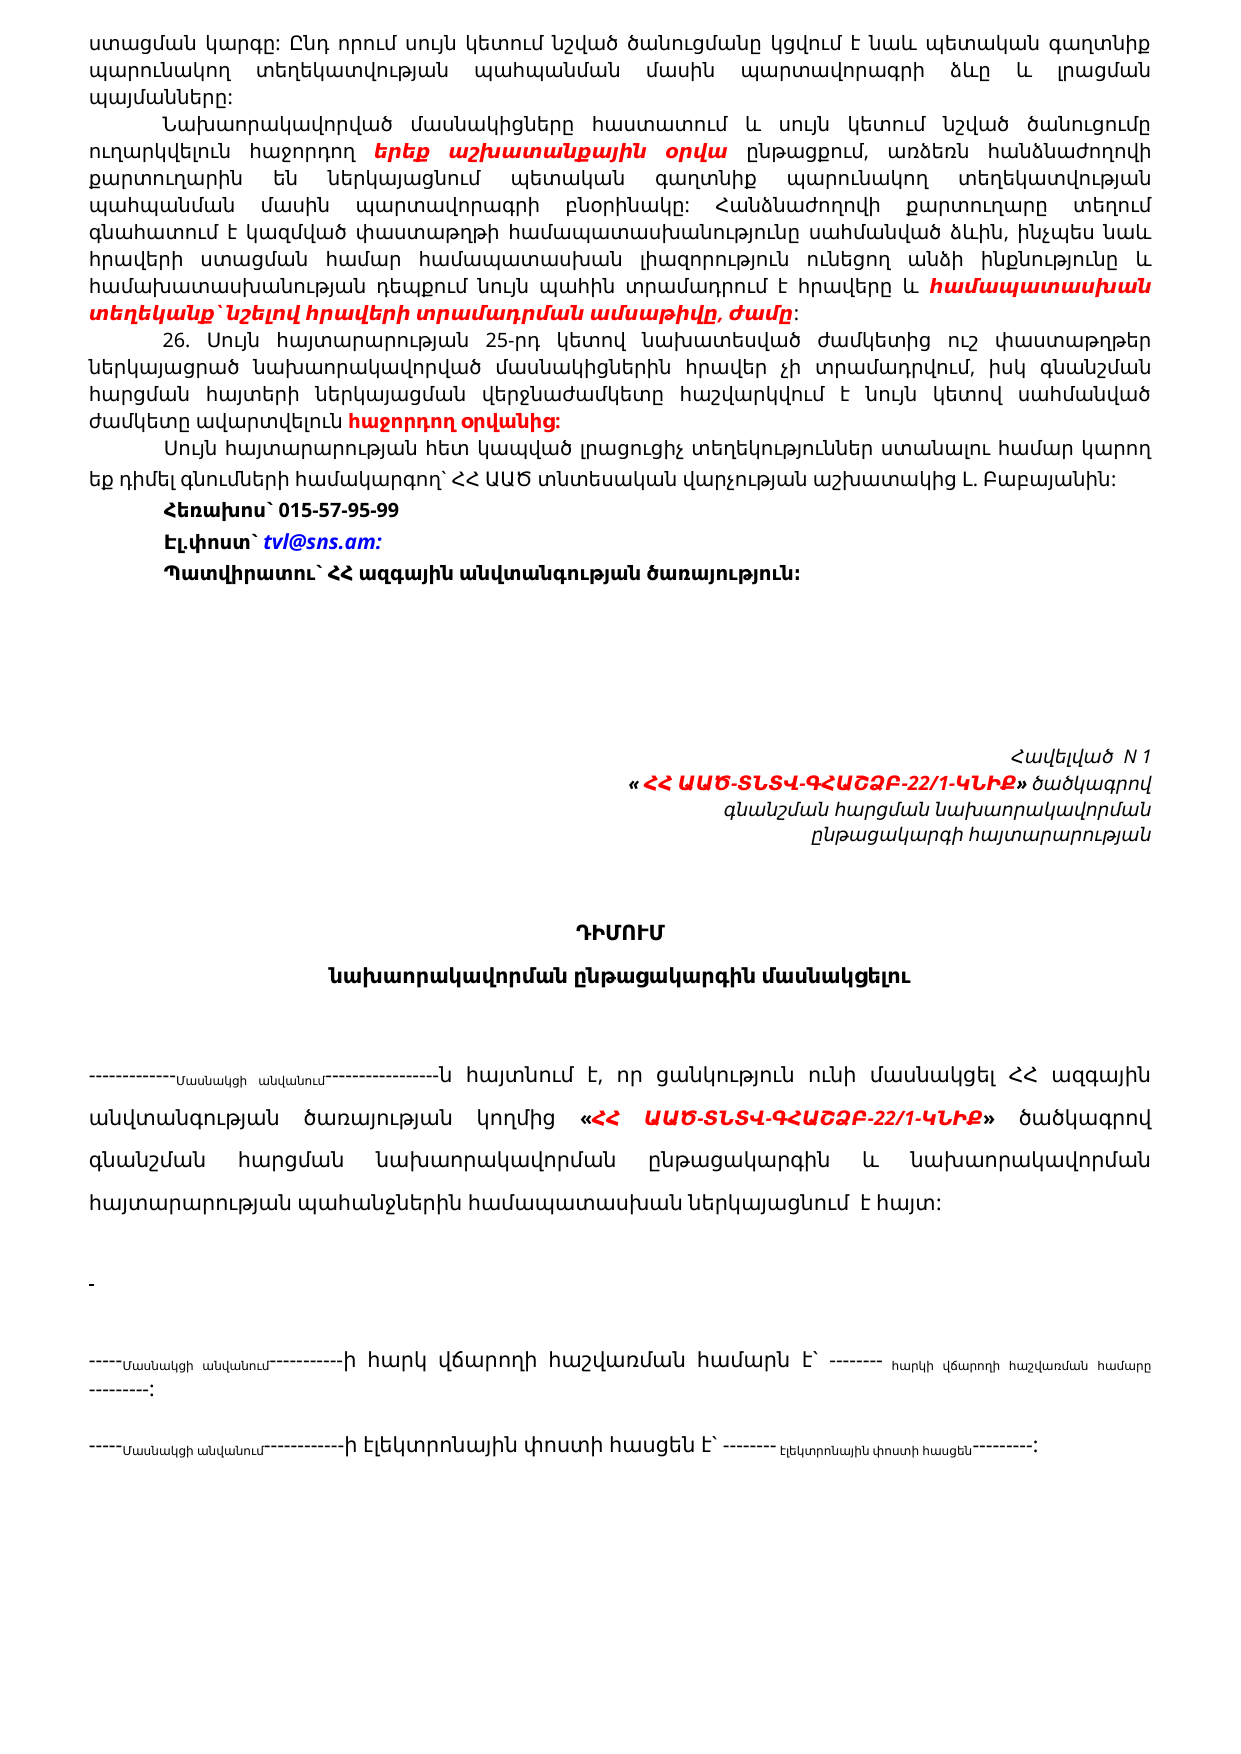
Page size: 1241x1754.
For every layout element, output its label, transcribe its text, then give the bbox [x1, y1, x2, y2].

text Հավելված N 1 [89, 744, 1152, 769]
subtitle նախաորակավորման ընթացակարգին մասնակցելու [89, 961, 1152, 989]
text ԴԻՄՈՒՄ [89, 918, 1152, 947]
text ընթացակարգի հայտարարության [89, 822, 1152, 847]
text -----Մասնակցի անվանում-----------ի հարկ վճարողի հաշվառման համարն է` -------- հարկի վճարողի հաշվառման համարը ---------: [89, 1345, 1152, 1402]
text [89, 29, 1152, 111]
text « ՀՀ ԱԱԾ-ՏՆՏՎ-ԳՀԱՇՁԲ-22/1-ԿՆԻՔ» ծածկագրով [89, 769, 1152, 796]
text Սույն հայտարարության հետ կապված լրացուցիչ տեղեկություններ ստանալու համար կարող եք դիմել գնումների համակարգող` ՀՀ ԱԱԾ տնտեսական վարչության աշխատակից Լ. Բաբայանին: [89, 434, 1152, 492]
text գնանշման հարցման նախաորակավորման [89, 796, 1152, 822]
text Պատվիրատու` ՀՀ ազգային անվտանգության ծառայություն։ [89, 560, 1152, 587]
text 26. Սույն հայտարարության 25-րդ կետով նախատեսված ժամկետից ուշ փաստաթղթեր ներկայացրած նախաորակավորված մասնակիցներին հրավեր չի տրամադրվում, իսկ գնանշման հարցման հայտերի ներկայացման վերջնաժամկետը հաշվարկվում է նույն կետով սահմանված ժամկետը ավարտվելուն հաջորդող օրվանից: [89, 326, 1152, 434]
text -------------Մասնակցի անվանում-----------------ն հայտնում է, որ ցանկություն ունի մասնակցել ՀՀ ազգային անվտանգության ծառայության կողմից «ՀՀ ԱԱԾ-ՏՆՏՎ-ԳՀԱՇՁԲ-22/1-ԿՆԻՔ» ծածկագրով գնանշման հարցման նախաորակավորման ընթացակարգին և նախաորակավորման հայտարարության պահանջներին համապատասխան ներկայացնում է հայտ: [89, 1060, 1152, 1217]
text Էլ.փոստ` tvl@sns.am: [89, 527, 1152, 556]
text Նախաորակավորված մասնակիցները հաստատում և սույն կետում նշված ծանուցումը ուղարկվելուն հաջորդող երեք աշխատանքային օրվա ընթացքում, առձեռն հանձնաժողովի քարտուղարին են ներկայացնում պետական գաղտնիք պարունակող տեղեկատվության պահպանման մասին պարտավորագրի բնօրինակը: Հանձնաժողովի քարտուղարը տեղում գնահատում է կազմված փաստաթղթի համապատասխանությունը սահմանված ձևին, ինչպես նաև հրավերի ստացման համար համապատասխան լիազորություն ունեցող անձի ինքնությունը և համախատասխանության դեպքում նույն պահին տրամադրում է հրավերը և համապատասխան տեղեկանք` նշելով հրավերի տրամադրման ամսաթիվը, ժամը: [89, 111, 1152, 326]
text -----Մասնակցի անվանում------------ի էլեկտրոնային փոստի հասցեն է` -------- էլեկտրոնային փոստի հասցեն---------: [89, 1431, 1152, 1459]
text Հեռախոս` 015-57-95-99 [89, 496, 1152, 523]
